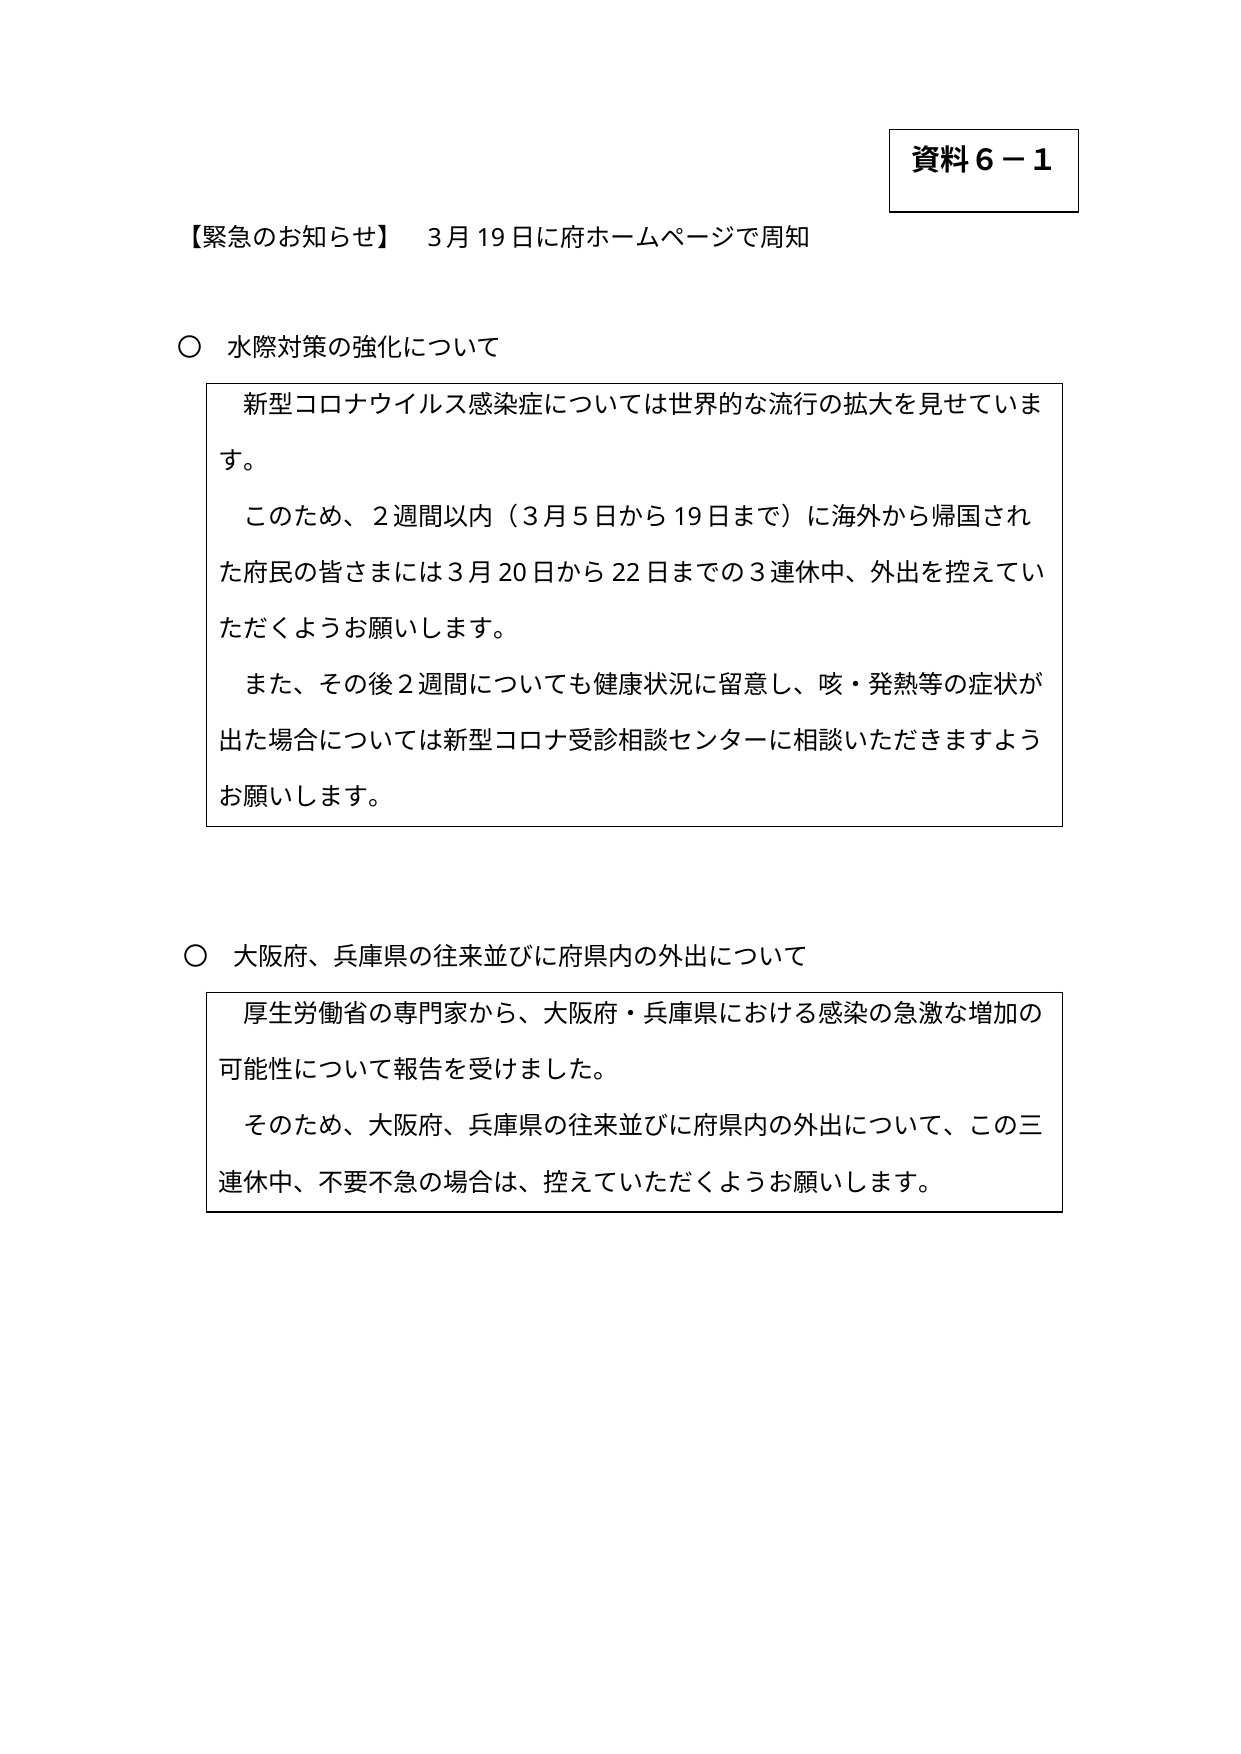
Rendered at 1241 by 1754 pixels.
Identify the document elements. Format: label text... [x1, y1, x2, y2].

text 〇 大阪府、兵庫県の往来並びに府県内の外出について [177, 936, 1052, 973]
text 【緊急のお知らせ】 3月19日に府ホームページで周知 [177, 217, 1063, 254]
text 〇 水際対策の強化について [177, 327, 1052, 364]
table_header 新型コロナウイルス感染症については世界的な流行の拡大を見せています。 このため、２週間以内（３月５日から19日まで）に海外から帰国された府民の皆さまには３月20日から22日までの３連休中、外出を控えていただくようお願いします。 また、その後２週間についても健康状況に留意し、咳・発熱等の症状が出た場合については新型コロナ受診相談センターに相談いただきますようお願いします。 [207, 384, 1062, 826]
table_header 厚生労働省の専門家から、大阪府・兵庫県における感染の急激な増加の可能性について報告を受けました。 そのため、大阪府、兵庫県の往来並びに府県内の外出について、この三連休中、不要不急の場合は、控えていただくようお願いします。 [207, 993, 1062, 1211]
